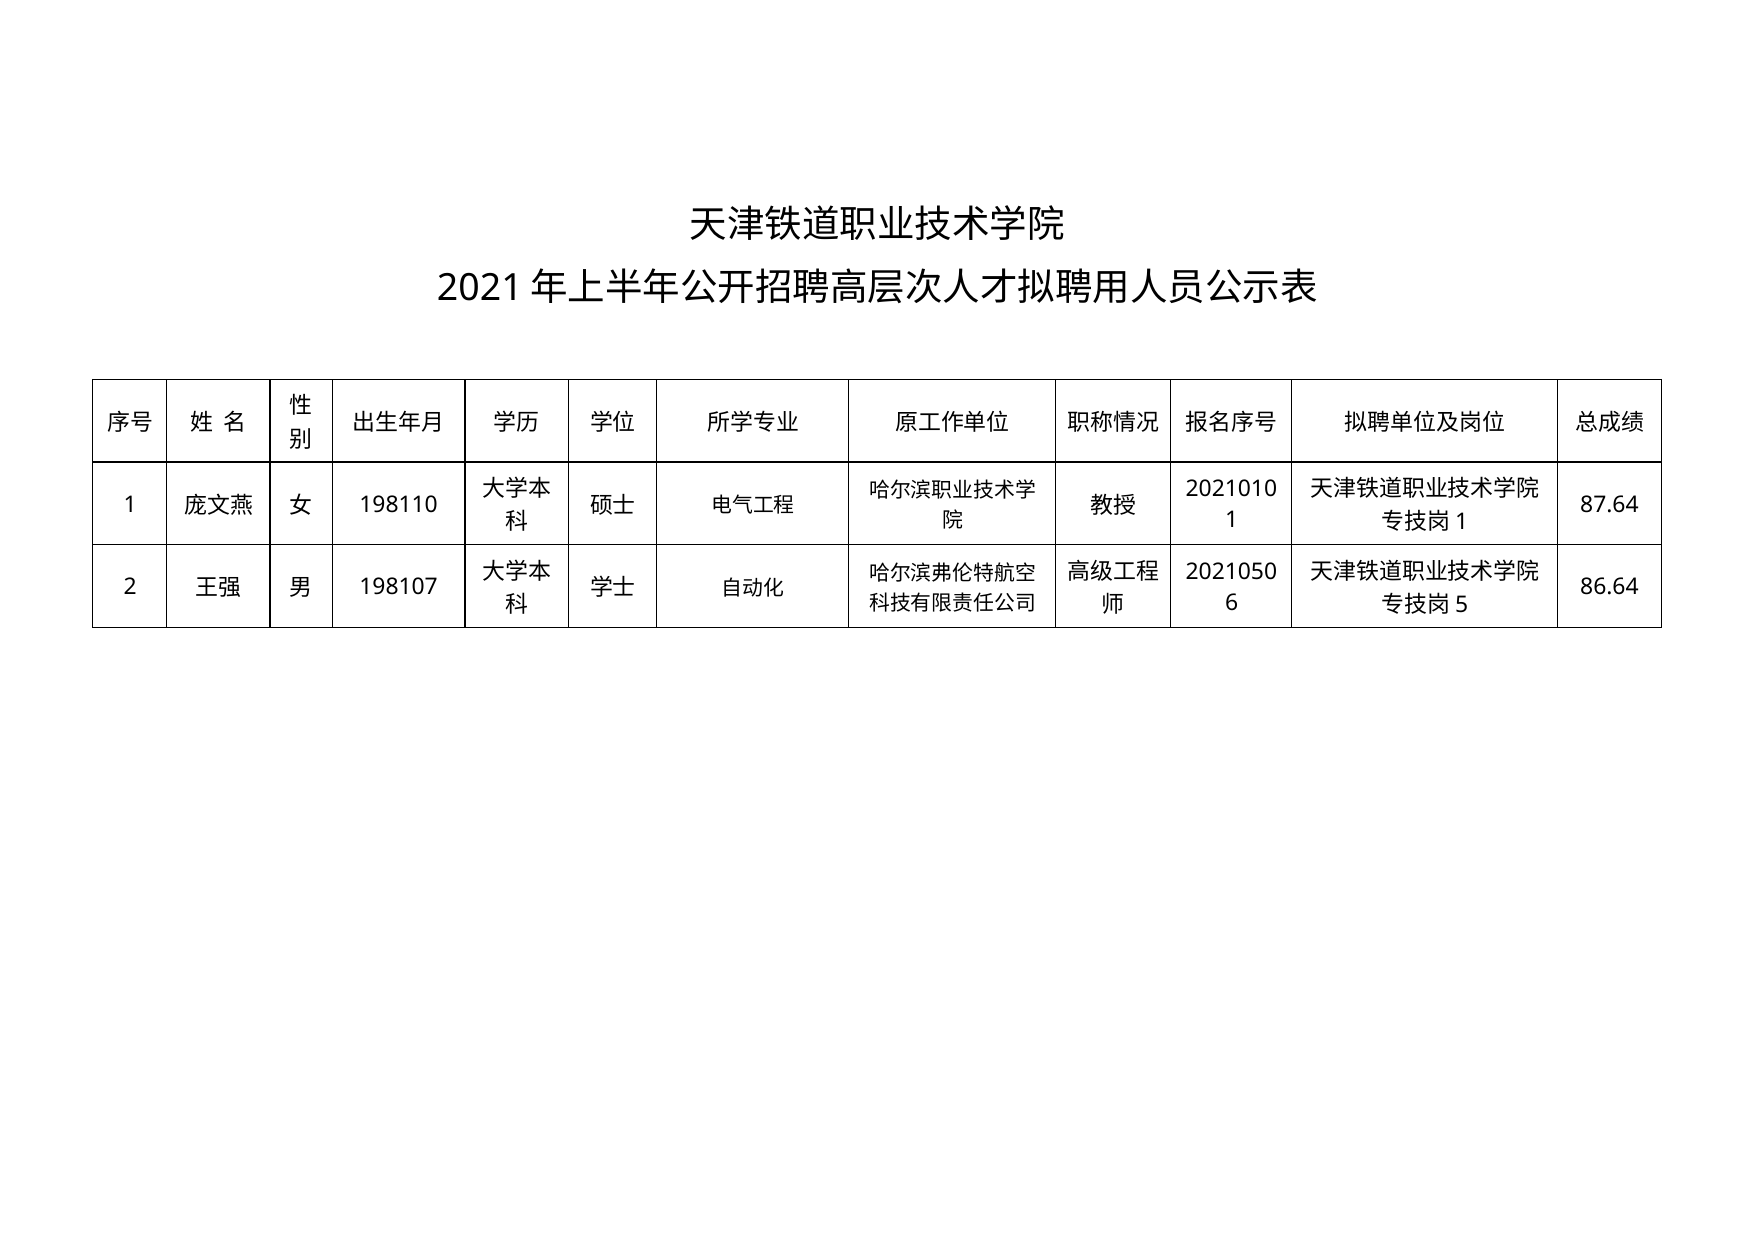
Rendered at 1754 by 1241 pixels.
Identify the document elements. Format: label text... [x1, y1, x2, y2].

table_header 出生年月 [333, 380, 464, 461]
text 天津铁道职业技术学院 [150, 187, 1604, 250]
table_header 总成绩 [1558, 380, 1661, 461]
table_cell 天津铁道职业技术学院 专技岗5 [1292, 545, 1557, 627]
table_cell 天津铁道职业技术学院 专技岗1 [1292, 463, 1557, 544]
table_cell 198110 [333, 463, 464, 544]
table_cell 哈尔滨职业技术学院 [849, 463, 1055, 544]
table_cell 198107 [333, 545, 464, 627]
text 2021年上半年公开招聘高层次人才拟聘用人员公示表 [150, 250, 1604, 312]
table_cell 男 [271, 545, 332, 627]
table_cell 教授 [1056, 463, 1170, 544]
table_cell 庞文燕 [167, 463, 269, 544]
table_cell 自动化 [657, 545, 848, 627]
table_cell 高级工程师 [1056, 545, 1170, 627]
table_cell 87.64 [1558, 463, 1661, 544]
table_cell 86.64 [1558, 545, 1661, 627]
table_header 性别 [271, 380, 332, 461]
table_header 职称情况 [1056, 380, 1170, 461]
table_cell 哈尔滨弗伦特航空科技有限责任公司 [849, 545, 1055, 627]
table_cell 学士 [569, 545, 656, 627]
table_cell 大学本科 [466, 545, 568, 627]
table_cell 硕士 [569, 463, 656, 544]
table_header 所学专业 [657, 380, 848, 461]
table_header 拟聘单位及岗位 [1292, 380, 1557, 461]
table_cell 电气工程 [657, 463, 848, 544]
table_cell 1 [93, 463, 166, 544]
table_header 学位 [569, 380, 656, 461]
table_header 序号 [93, 380, 166, 461]
table_cell 女 [271, 463, 332, 544]
table_header 学历 [466, 380, 568, 461]
table_cell 王强 [167, 545, 269, 627]
table_header 报名序号 [1171, 380, 1291, 461]
table_cell 2 [93, 545, 166, 627]
table_header 姓 名 [167, 380, 269, 461]
table_cell 20210506 [1171, 545, 1291, 627]
table_header 原工作单位 [849, 380, 1055, 461]
table_cell 大学本科 [466, 463, 568, 544]
table_cell 20210101 [1171, 463, 1291, 544]
